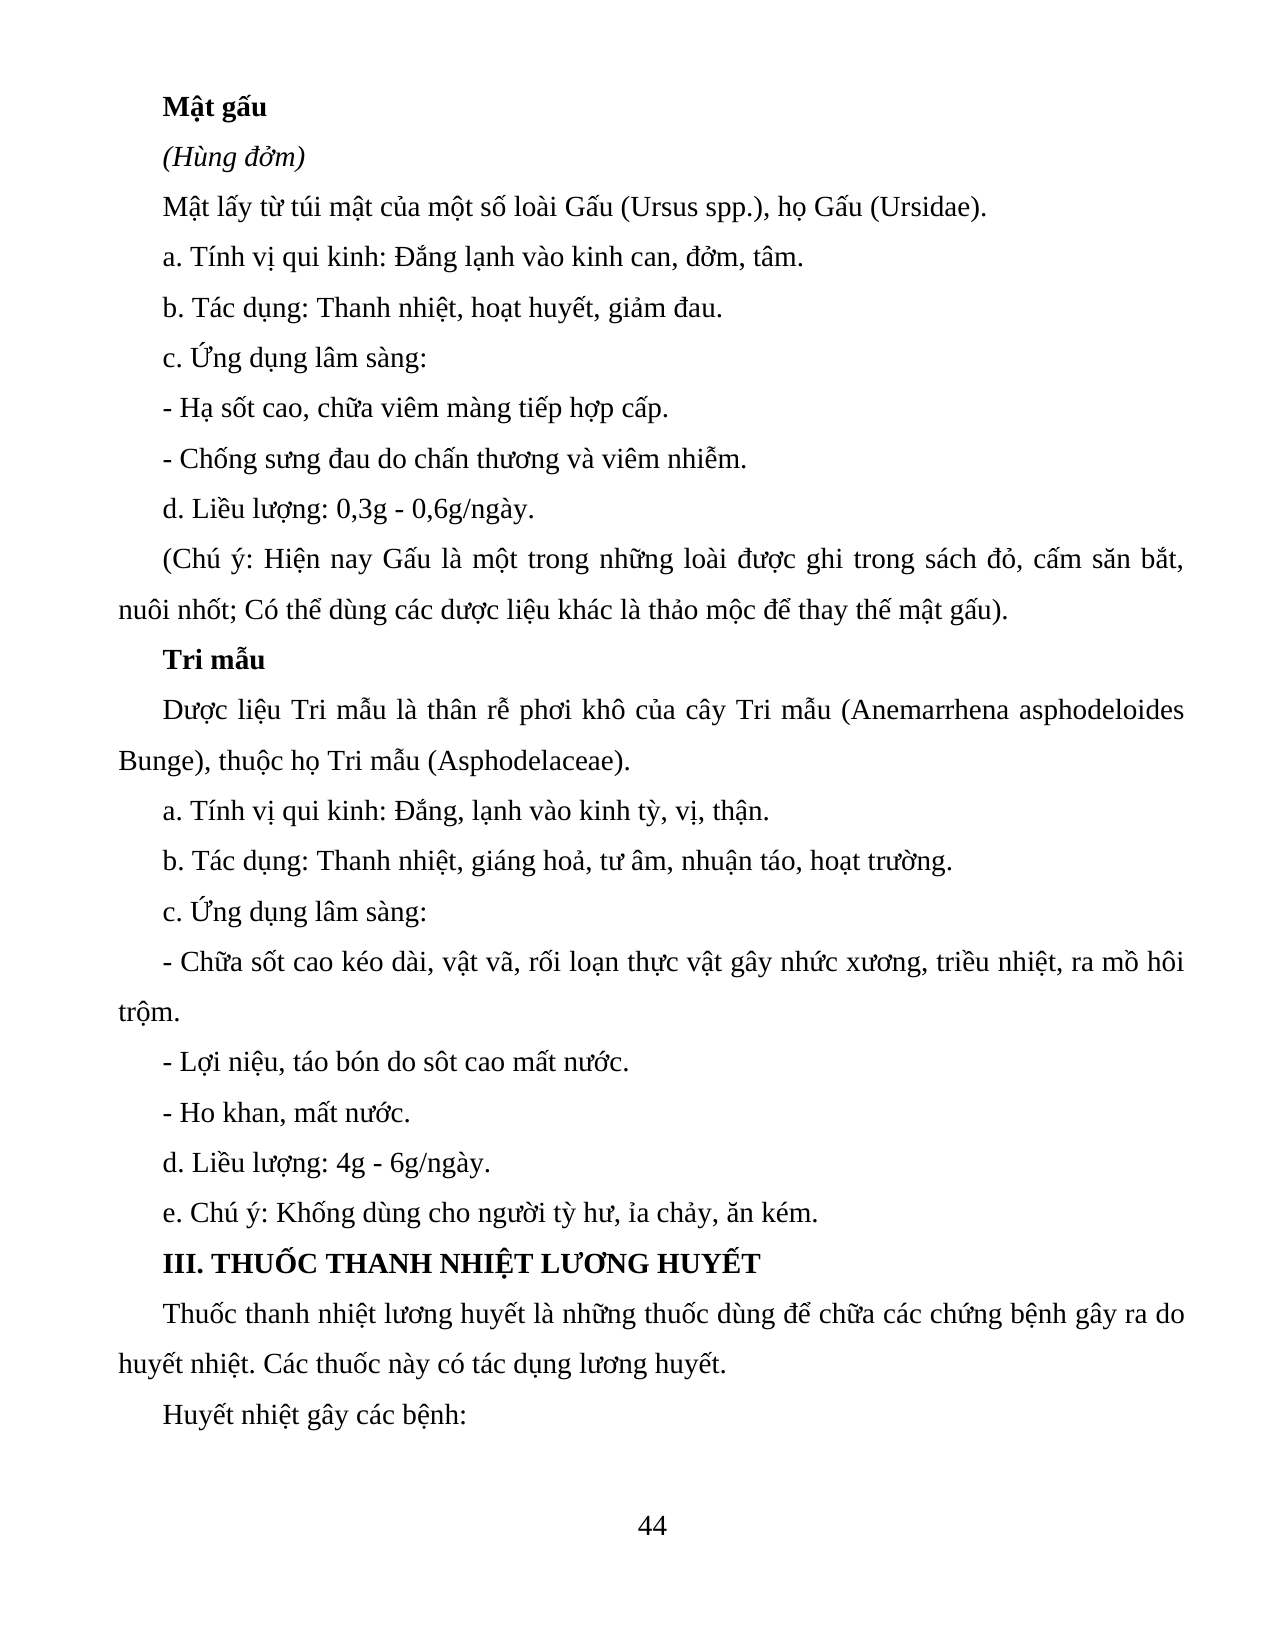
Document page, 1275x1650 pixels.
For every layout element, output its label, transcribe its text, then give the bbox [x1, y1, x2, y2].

text (Hùng đởm) [118, 139, 1186, 172]
text - Chữa sốt cao kéo dài, vật vã, rối loạn thực vật gây nhức xương, triều nhiệt, ra mồ hôi trộm. [118, 944, 1186, 1028]
text a. Tính vị qui kinh: Đắng lạnh vào kinh can, đởm, tâm. [118, 239, 1186, 273]
text - Lợi niệu, táo bón do sôt cao mất nước. [118, 1044, 1186, 1078]
text d. Liều lượng: 4g - 6g/ngày. [118, 1145, 1186, 1179]
text Tri mẫu [118, 642, 1186, 676]
text b. Tác dụng: Thanh nhiệt, giáng hoả, tư âm, nhuận táo, hoạt trường. [118, 843, 1186, 877]
text Mật lấy từ túi mật của một số loài Gấu (Ursus spp.), họ Gấu (Ursidae). [118, 189, 1186, 223]
text c. Ứng dụng lâm sàng: [118, 340, 1186, 374]
text a. Tính vị qui kinh: Đắng, lạnh vào kinh tỳ, vị, thận. [118, 793, 1186, 827]
text d. Liều lượng: 0,3g - 0,6g/ngày. [118, 491, 1186, 525]
text - Chống sưng đau do chấn thương và viêm nhiễm. [118, 441, 1186, 474]
text c. Ứng dụng lâm sàng: [118, 894, 1186, 927]
text Dược liệu Tri mẫu là thân rễ phơi khô của cây Tri mẫu (Anemarrhena asphodeloides Bunge), thuộc họ Tri mẫu (Asphodelaceae). [118, 692, 1186, 776]
text e. Chú ý: Khống dùng cho người tỳ hư, ỉa chảy, ăn kém. [118, 1196, 1186, 1229]
text Mật gấu [118, 89, 1186, 122]
text - Ho khan, mất nước. [118, 1095, 1186, 1128]
text b. Tác dụng: Thanh nhiệt, hoạt huyết, giảm đau. [118, 290, 1186, 323]
text Thuốc thanh nhiệt lương huyết là những thuốc dùng để chữa các chứng bệnh gây ra do huyết nhiệt. Các thuốc này có tác dụng lương huyết. [118, 1296, 1186, 1380]
text - Hạ sốt cao, chữa viêm màng tiếp hợp cấp. [118, 391, 1186, 424]
text Huyết nhiệt gây các bệnh: [118, 1397, 1186, 1430]
text III. THUỐC THANH NHIỆT LƯƠNG HUYẾT [118, 1246, 1186, 1279]
text (Chú ý: Hiện nay Gấu là một trong những loài được ghi trong sách đỏ, cấm săn bắt, nuôi nhốt; Có thể dùng các dược liệu khác là thảo mộc để thay thế mật gấu). [118, 541, 1186, 625]
